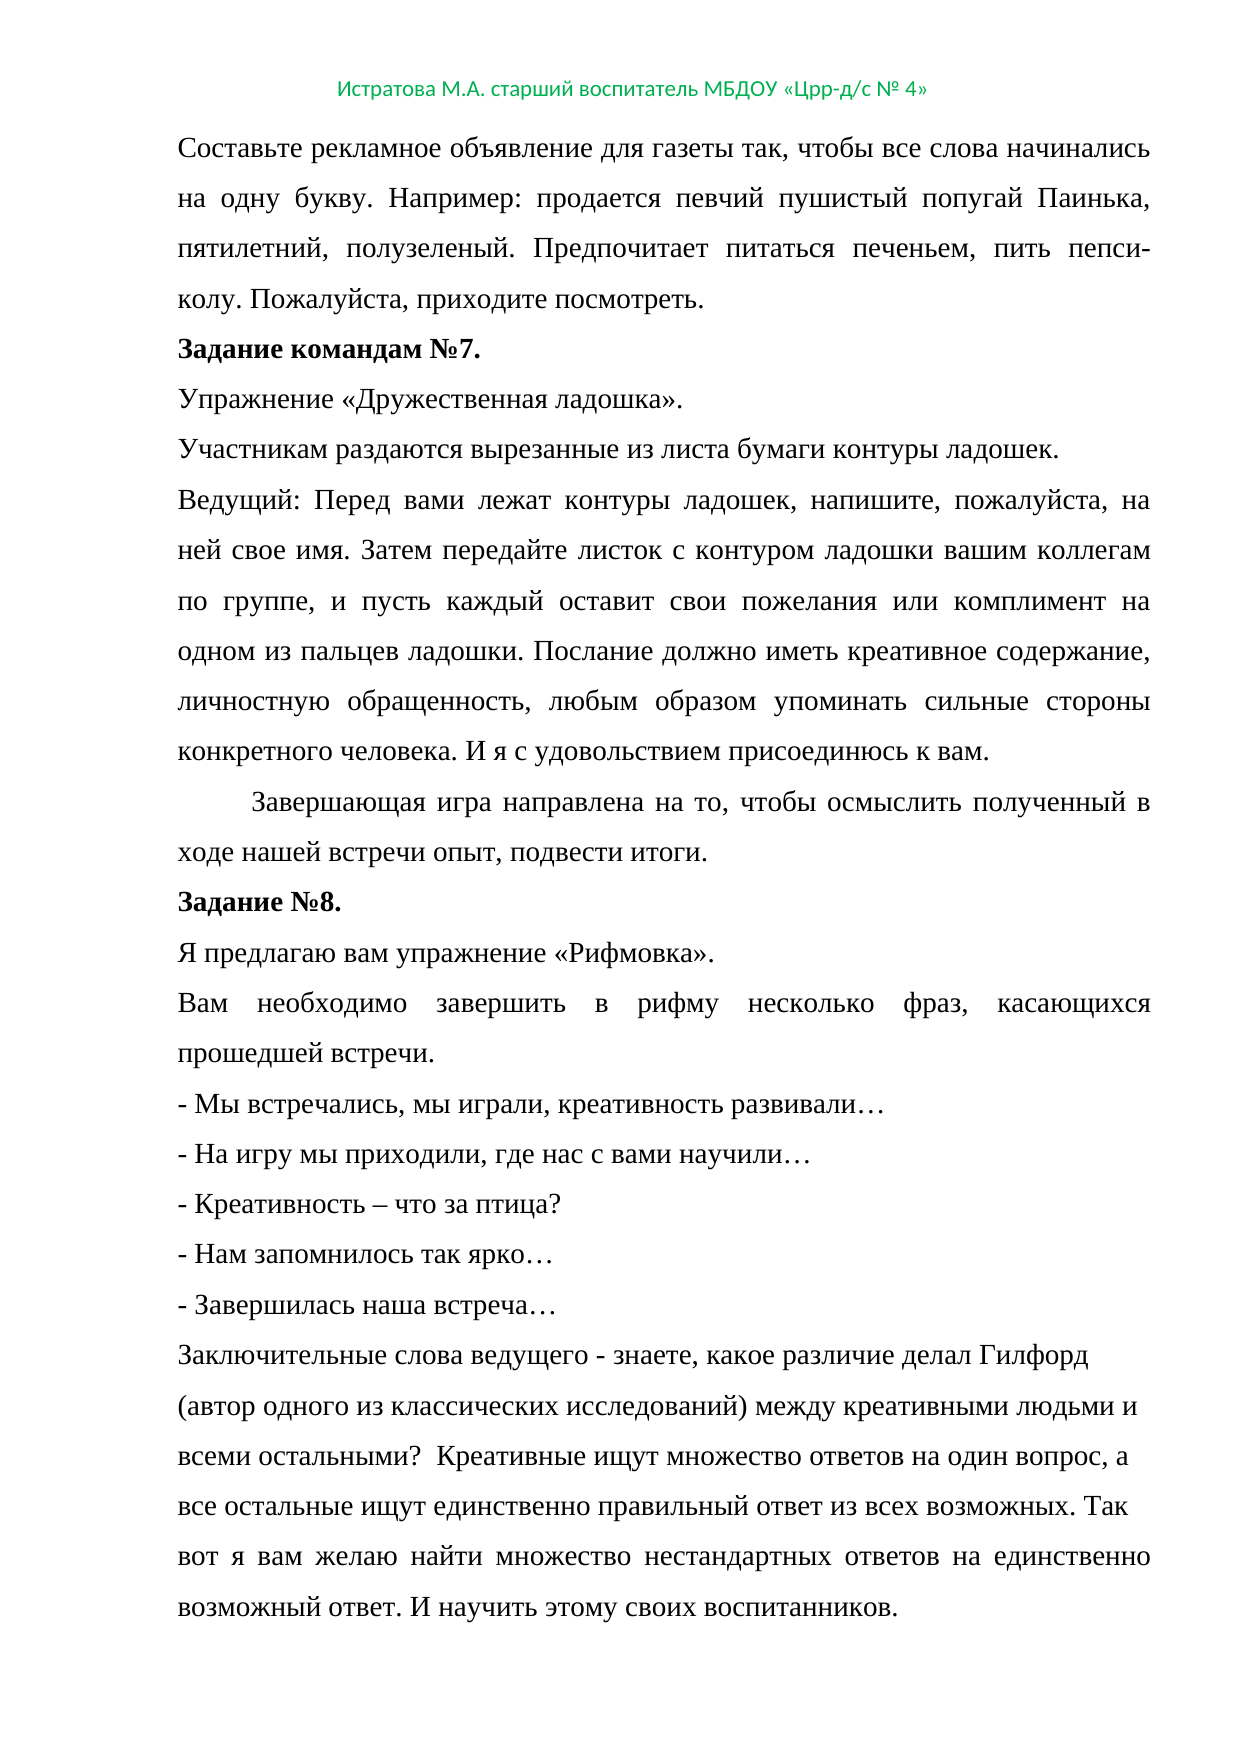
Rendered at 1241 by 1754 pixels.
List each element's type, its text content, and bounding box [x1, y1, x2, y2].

text Ведущий: Перед вами лежат контуры ладошек, напишите, пожалуйста, на ней свое имя. Затем передайте листок с контуром ладошки вашим коллегам по группе, и пусть каждый оставит свои пожелания или комплимент на одном из пальцев ладошки. Послание должно иметь креативное содержание, личностную обращенность, любым образом упоминать сильные стороны конкретного человека. И я с удовольствием присоединюсь к вам. [177, 482, 1152, 767]
text - Нам запомнилось так ярко… [177, 1237, 1152, 1270]
text Задание командам №7. [177, 331, 1152, 364]
text Я предлагаю вам упражнение «Рифмовка». [177, 935, 1152, 968]
text все остальные ищут единственно правильный ответ из всех возможных. Так [177, 1488, 1152, 1522]
text - Мы встречались, мы играли, креативность развивали… [177, 1086, 1152, 1119]
text Завершающая игра направлена на то, чтобы осмыслить полученный в ходе нашей встречи опыт, подвести итоги. [177, 784, 1152, 868]
text всеми остальными? Креативные ищут множество ответов на один вопрос, а [177, 1438, 1152, 1471]
text - На игру мы приходили, где нас с вами научили… [177, 1136, 1152, 1169]
text Участникам раздаются вырезанные из листа бумаги контуры ладошек. [177, 432, 1152, 465]
text Задание №8. [177, 884, 1152, 918]
text вот я вам желаю найти множество нестандартных ответов на единственно возможный ответ. И научить этому своих воспитанников. [177, 1538, 1152, 1622]
text Вам необходимо завершить в рифму несколько фраз, касающихся прошедшей встречи. [177, 985, 1152, 1069]
text (автор одного из классических исследований) между креативными людьми и [177, 1388, 1152, 1421]
text - Завершилась наша встреча… [177, 1287, 1152, 1321]
text - Креативность – что за птица? [177, 1186, 1152, 1220]
text Составьте рекламное объявление для газеты так, чтобы все слова начинались на одну букву. Например: продается певчий пушистый попугай Паинька, пятилетний, полузеленый. Предпочитает питаться печеньем, пить пепси-колу. Пожалуйста, приходите посмотреть. [177, 130, 1152, 314]
text Заключительные слова ведущего - знаете, какое различие делал Гилфорд [177, 1337, 1152, 1371]
text Упражнение «Дружественная ладошка». [177, 381, 1152, 415]
